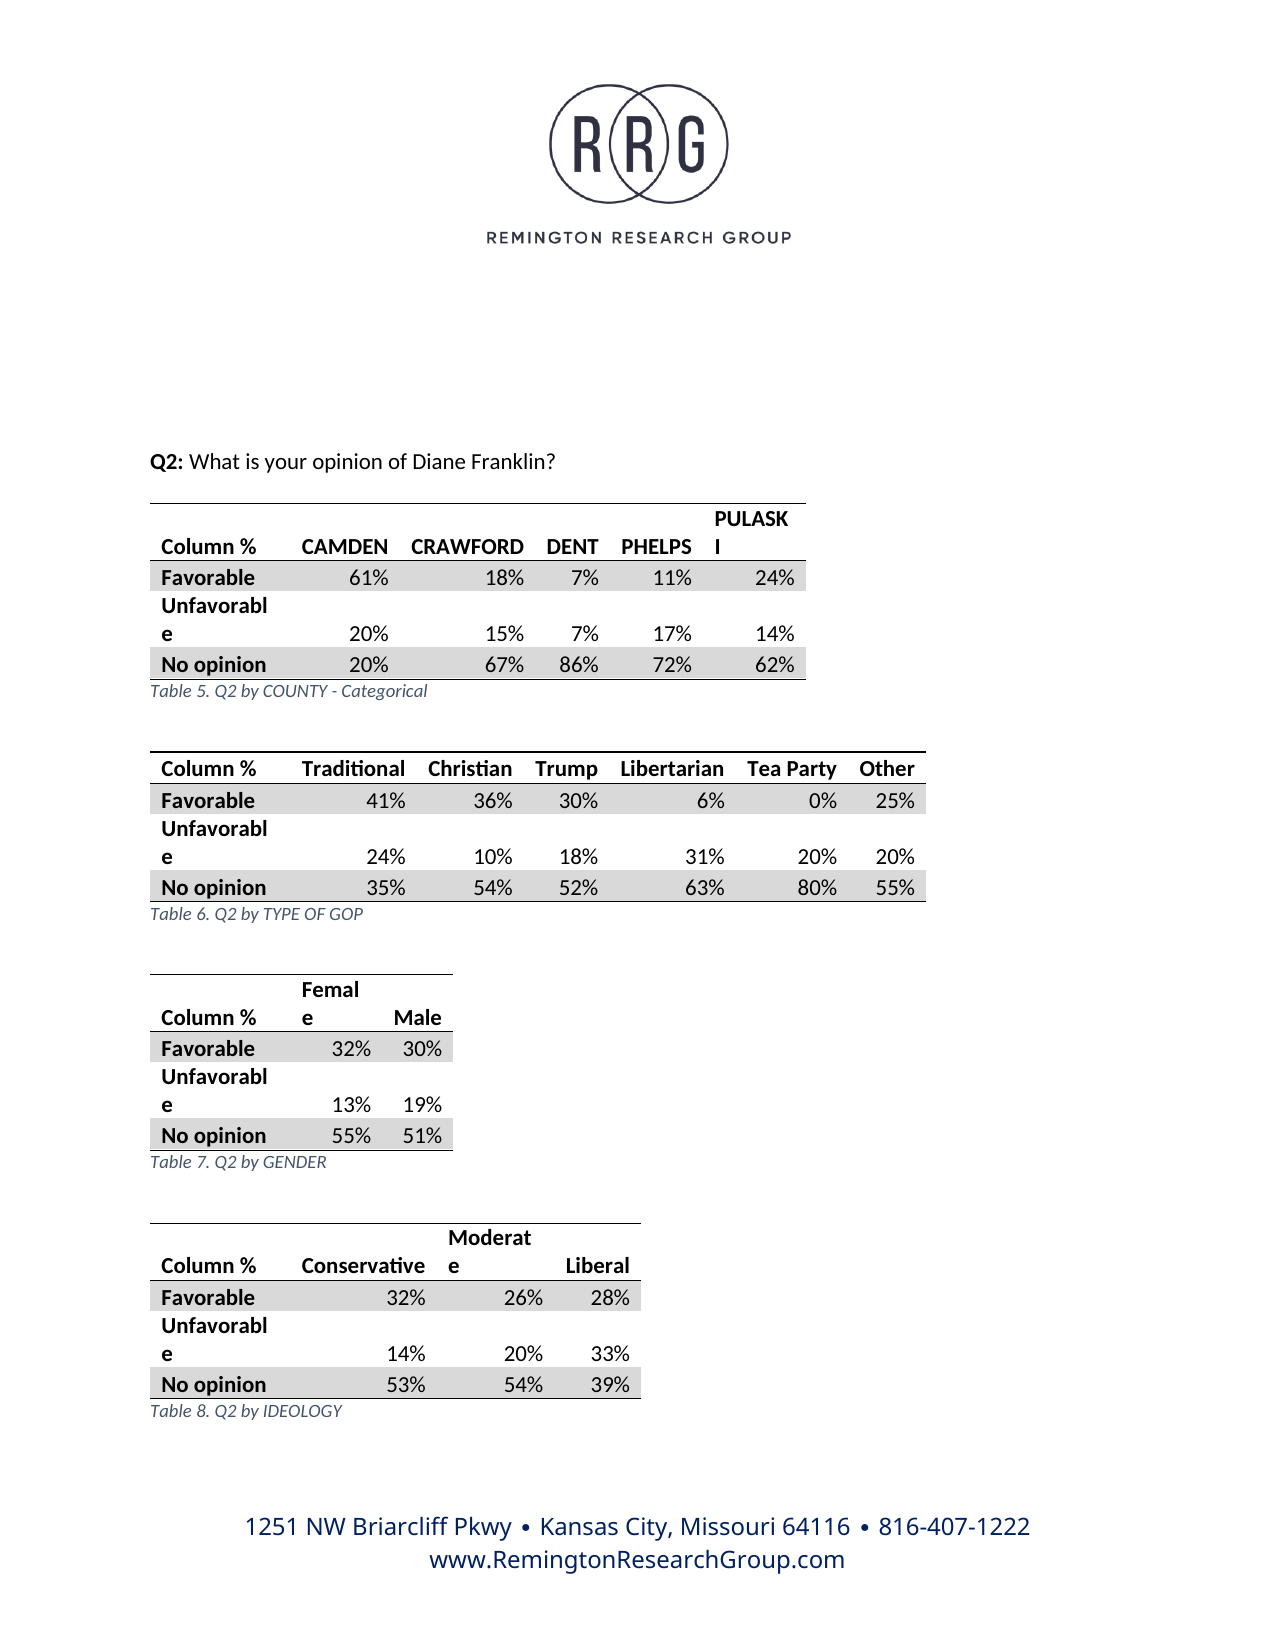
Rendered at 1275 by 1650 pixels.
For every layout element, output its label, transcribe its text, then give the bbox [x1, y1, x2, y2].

table_cell 30% [524, 784, 609, 814]
table_cell 62% [703, 647, 806, 678]
table_header Libertarian [609, 753, 736, 783]
picture [478, 75, 797, 251]
table_cell 17% [610, 591, 703, 647]
table_cell Favorable [150, 1281, 290, 1311]
table_cell 80% [736, 870, 848, 901]
table_cell 20% [848, 814, 926, 870]
table_header CAMDEN [290, 504, 400, 560]
table_cell 7% [535, 591, 610, 647]
table_cell 26% [437, 1281, 554, 1311]
table_cell Unfavorable [150, 591, 290, 647]
table_cell 13% [290, 1062, 382, 1118]
table_cell 20% [290, 591, 400, 647]
table_cell 63% [609, 870, 736, 901]
table_cell 19% [382, 1062, 453, 1118]
table_cell 24% [703, 561, 806, 591]
table_cell 7% [535, 561, 610, 591]
table_cell No opinion [150, 647, 290, 678]
table_cell 31% [609, 814, 736, 870]
table_cell 14% [290, 1311, 437, 1367]
table_header PULASKI [703, 504, 806, 560]
table_cell 67% [400, 647, 535, 678]
table_header Tea Party [736, 753, 848, 783]
table_cell 24% [290, 814, 417, 870]
table_cell 53% [290, 1367, 437, 1398]
table_header Conservative [290, 1224, 437, 1279]
table_header PHELPS [610, 504, 703, 560]
table_cell No opinion [150, 1367, 290, 1398]
table_header DENT [535, 504, 610, 560]
table_cell Unfavorable [150, 814, 290, 870]
table_cell 6% [609, 784, 736, 814]
table_cell 11% [610, 561, 703, 591]
table_header Column % [150, 504, 290, 560]
table_cell 18% [524, 814, 609, 870]
table_cell 86% [535, 647, 610, 678]
table_cell 52% [524, 870, 609, 901]
table_cell 15% [400, 591, 535, 647]
table_cell 32% [290, 1281, 437, 1311]
table_cell 25% [848, 784, 926, 814]
table_header Female [290, 975, 382, 1031]
table_cell Favorable [150, 1032, 290, 1062]
table_cell 55% [848, 870, 926, 901]
table_header Column % [150, 975, 290, 1031]
table_cell 54% [417, 870, 524, 901]
table_cell 61% [290, 561, 400, 591]
table_cell 0% [736, 784, 848, 814]
table_cell 36% [417, 784, 524, 814]
table_cell No opinion [150, 1118, 290, 1149]
table_cell 35% [290, 870, 417, 901]
table_cell 72% [610, 647, 703, 678]
table_cell 14% [703, 591, 806, 647]
table_header CRAWFORD [400, 504, 535, 560]
text Q2: What is your opinion of Diane Franklin? [150, 447, 1125, 475]
table_cell 54% [437, 1367, 554, 1398]
table_header Traditional [290, 753, 417, 783]
table_header Moderate [437, 1224, 554, 1279]
table_header Male [382, 975, 453, 1031]
table_cell 20% [437, 1311, 554, 1367]
table_cell 20% [736, 814, 848, 870]
table_cell 55% [290, 1118, 382, 1149]
table_cell No opinion [150, 870, 290, 901]
table_cell Unfavorable [150, 1062, 290, 1118]
table_cell 41% [290, 784, 417, 814]
table_cell 51% [382, 1118, 453, 1149]
table_cell 33% [554, 1311, 641, 1367]
table_cell 39% [554, 1367, 641, 1398]
table_cell Favorable [150, 784, 290, 814]
table_cell 30% [382, 1032, 453, 1062]
table_cell 18% [400, 561, 535, 591]
table_cell 28% [554, 1281, 641, 1311]
table_cell 20% [290, 647, 400, 678]
table_cell 32% [290, 1032, 382, 1062]
table_header Other [848, 753, 926, 783]
table_cell Unfavorable [150, 1311, 290, 1367]
table_cell Favorable [150, 561, 290, 591]
table_cell 10% [417, 814, 524, 870]
table_header Christian [417, 753, 524, 783]
table_header Column % [150, 1224, 290, 1279]
table_header Trump [524, 753, 609, 783]
table_header Liberal [554, 1224, 641, 1279]
table_header Column % [150, 753, 290, 783]
